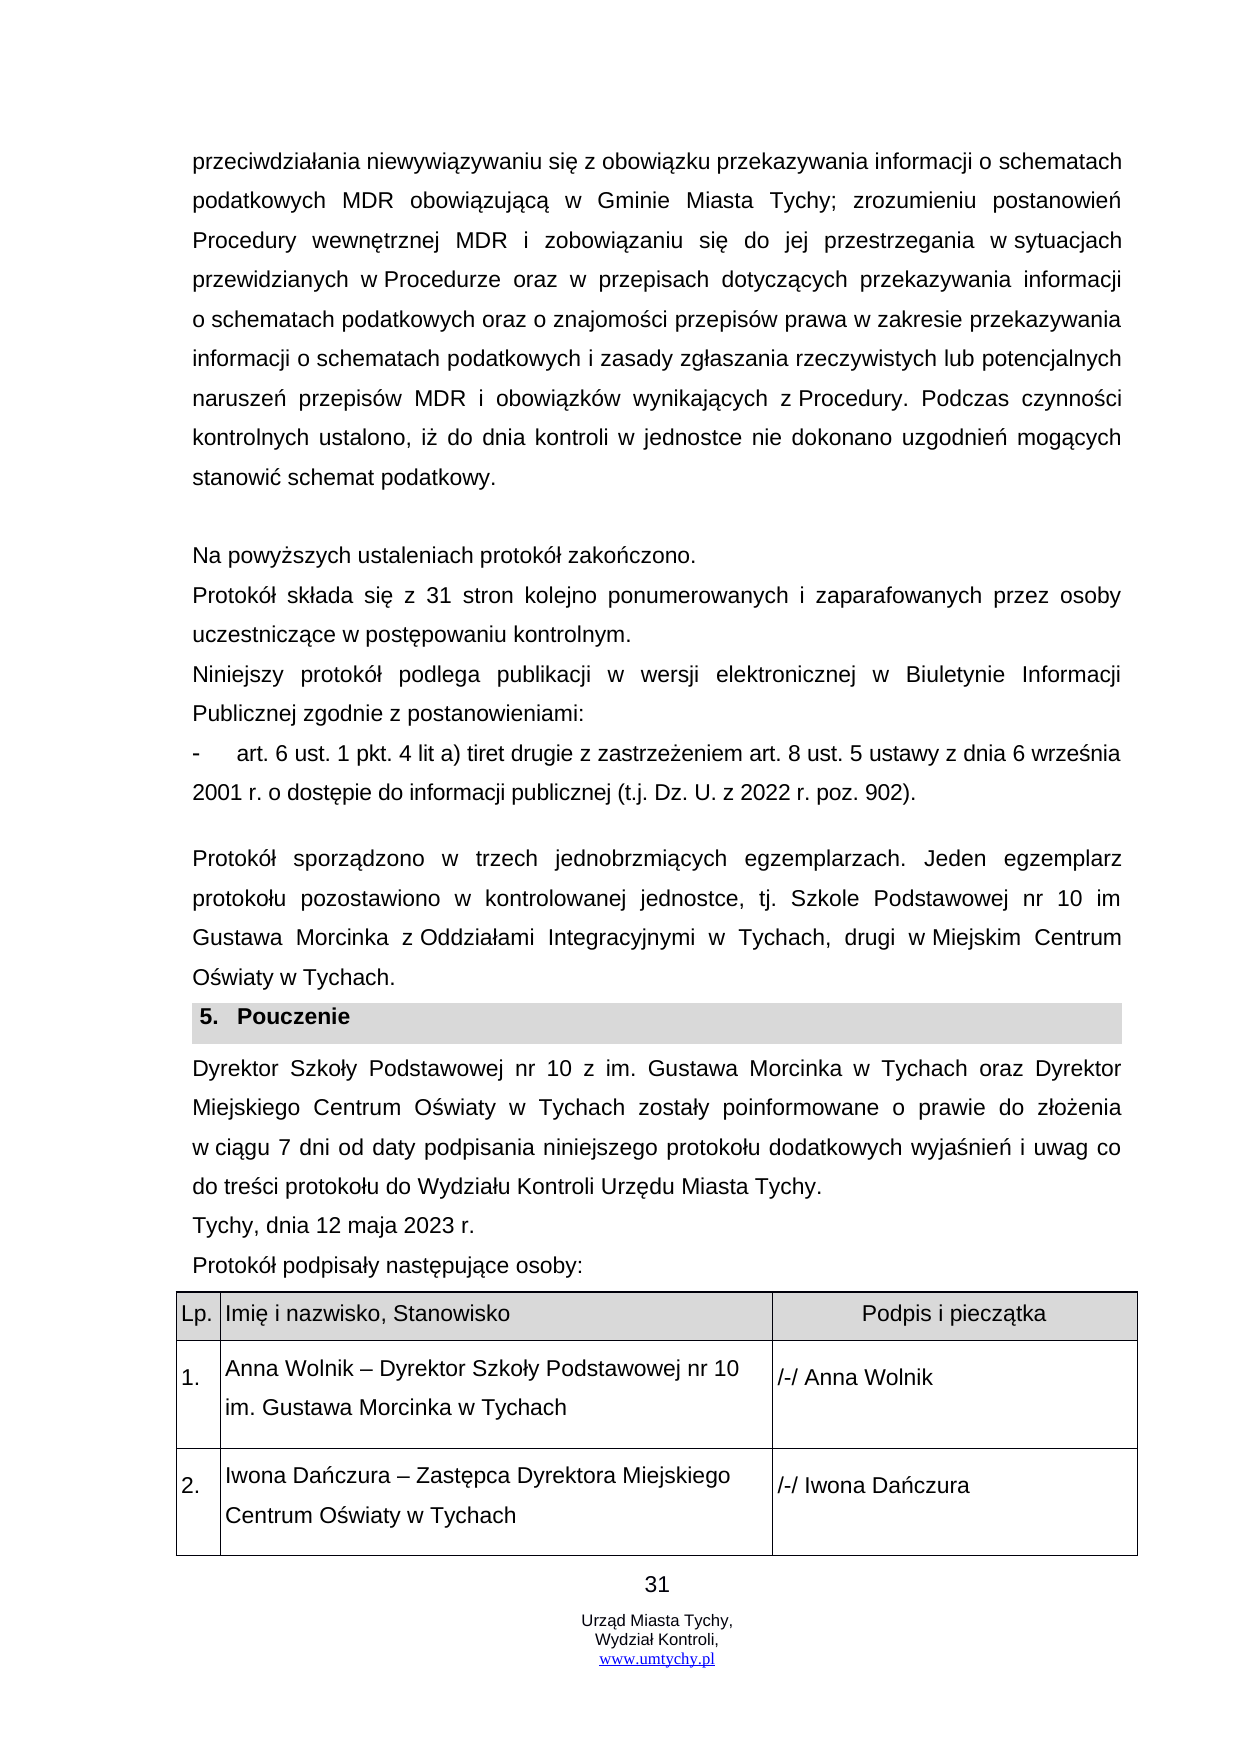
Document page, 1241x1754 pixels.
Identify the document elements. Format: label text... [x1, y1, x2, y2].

table_cell Anna Wolnik – Dyrektor Szkoły Podstawowej nr 10 im. Gustawa Morcinka w Tychach [221, 1341, 772, 1448]
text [192, 148, 1122, 490]
text Protokół sporządzono w trzech jednobrzmiących egzemplarzach. Jeden egzemplarz protokołu pozostawiono w kontrolowanej jednostce, tj. Szkole Podstawowej nr 10 im Gustawa Morcinka z Oddziałami Integracyjnymi w Tychach, drugi w Miejskim Centrum Oświaty w Tychach. [192, 845, 1122, 990]
text Na powyższych ustaleniach protokół zakończono. [192, 542, 1122, 569]
table_header Lp. [177, 1293, 220, 1340]
text Protokół składa się z 31 stron kolejno ponumerowanych i zaparafowanych przez osoby uczestniczące w postępowaniu kontrolnym. [192, 582, 1122, 648]
text Dyrektor Szkoły Podstawowej nr 10 z im. Gustawa Morcinka w Tychach oraz Dyrektor Miejskiego Centrum Oświaty w Tychach zostały poinformowane o prawie do złożenia w ciągu 7 dni od daty podpisania niniejszego protokołu dodatkowych wyjaśnień i uwag co do treści protokołu do Wydziału Kontroli Urzędu Miasta Tychy. [192, 1054, 1122, 1199]
table_header Podpis i pieczątka [773, 1293, 1137, 1340]
table_header Imię i nazwisko, Stanowisko [221, 1293, 772, 1340]
list art. 6 ust. 1 pkt. 4 lit a) tiret drugie z zastrzeżeniem art. 8 ust. 5 ustawy z dnia 6 września 2001 r. o dostępie do informacji publicznej (t.j. Dz. U. z 2022 r. poz. 902). [192, 740, 1122, 806]
table_cell 2. [177, 1449, 220, 1555]
table_cell /-/ Iwona Dańczura [773, 1449, 1137, 1555]
table_cell Iwona Dańczura – Zastępca Dyrektora Miejskiego Centrum Oświaty w Tychach [221, 1449, 772, 1555]
text Protokół podpisały następujące osoby: [192, 1252, 1122, 1278]
text Niniejszy protokół podlega publikacji w wersji elektronicznej w Biuletynie Informacji Publicznej zgodnie z postanowieniami: [192, 661, 1122, 727]
table_cell 1. [177, 1341, 220, 1448]
text Tychy, dnia 12 maja 2023 r. [192, 1212, 1122, 1239]
table_header Pouczenie [192, 1003, 1122, 1044]
table_cell /-/ Anna Wolnik [773, 1341, 1137, 1448]
